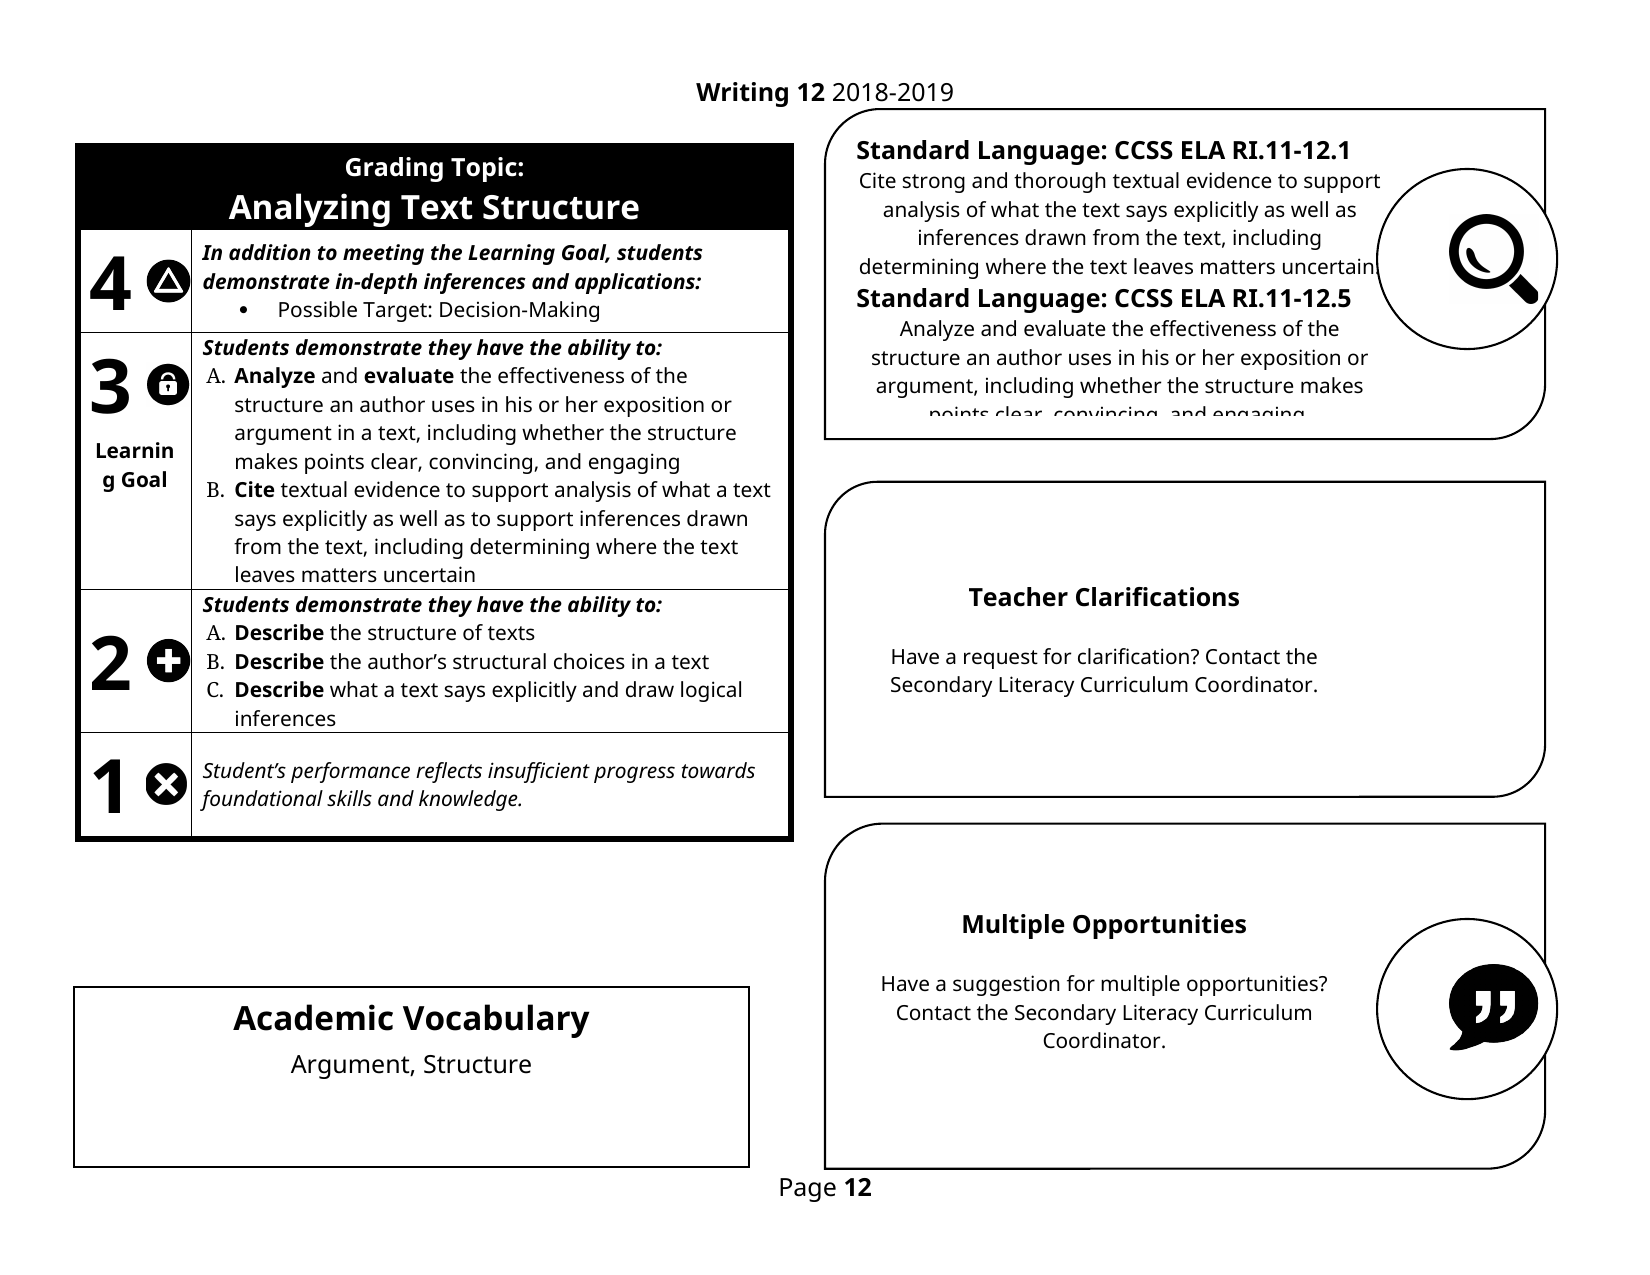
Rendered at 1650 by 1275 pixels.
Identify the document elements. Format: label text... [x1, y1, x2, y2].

picture [146, 258, 192, 304]
table_cell 4 [81, 230, 135, 332]
table_cell [135, 333, 191, 435]
table_cell [135, 590, 191, 732]
table_cell 1 [81, 733, 135, 836]
table_cell 2 [81, 590, 135, 732]
table_header Grading Topic: Analyzing Text Structure [81, 149, 788, 229]
table_cell Students demonstrate they have the ability to: Analyze and evaluate the effectiveness of the structure an author uses in his or her exposition or argument in a text, including whether the structure makes points clear, convincing, and engaging Cite textual evidence to support analysis of what a text says explicitly as well as to support inferences drawn from the text, including determining where the text leaves matters uncertain [192, 333, 788, 589]
table_cell [135, 733, 191, 836]
table_cell 3 [81, 333, 135, 435]
table_cell Students demonstrate they have the ability to: Describe the structure of texts Describe the author’s structural choices in a text Describe what a text says explicitly and draw logical inferences [192, 590, 788, 732]
table_cell In addition to meeting the Learning Goal, students demonstrate in-depth inferences and applications: Possible Target: Decision-Making [192, 230, 788, 332]
picture [146, 763, 187, 805]
picture [1449, 214, 1539, 304]
table_cell Learning Goal [81, 435, 191, 589]
table_cell Student’s performance reflects insufficient progress towards foundational skills and knowledge. [192, 733, 788, 836]
table_cell [135, 230, 191, 332]
